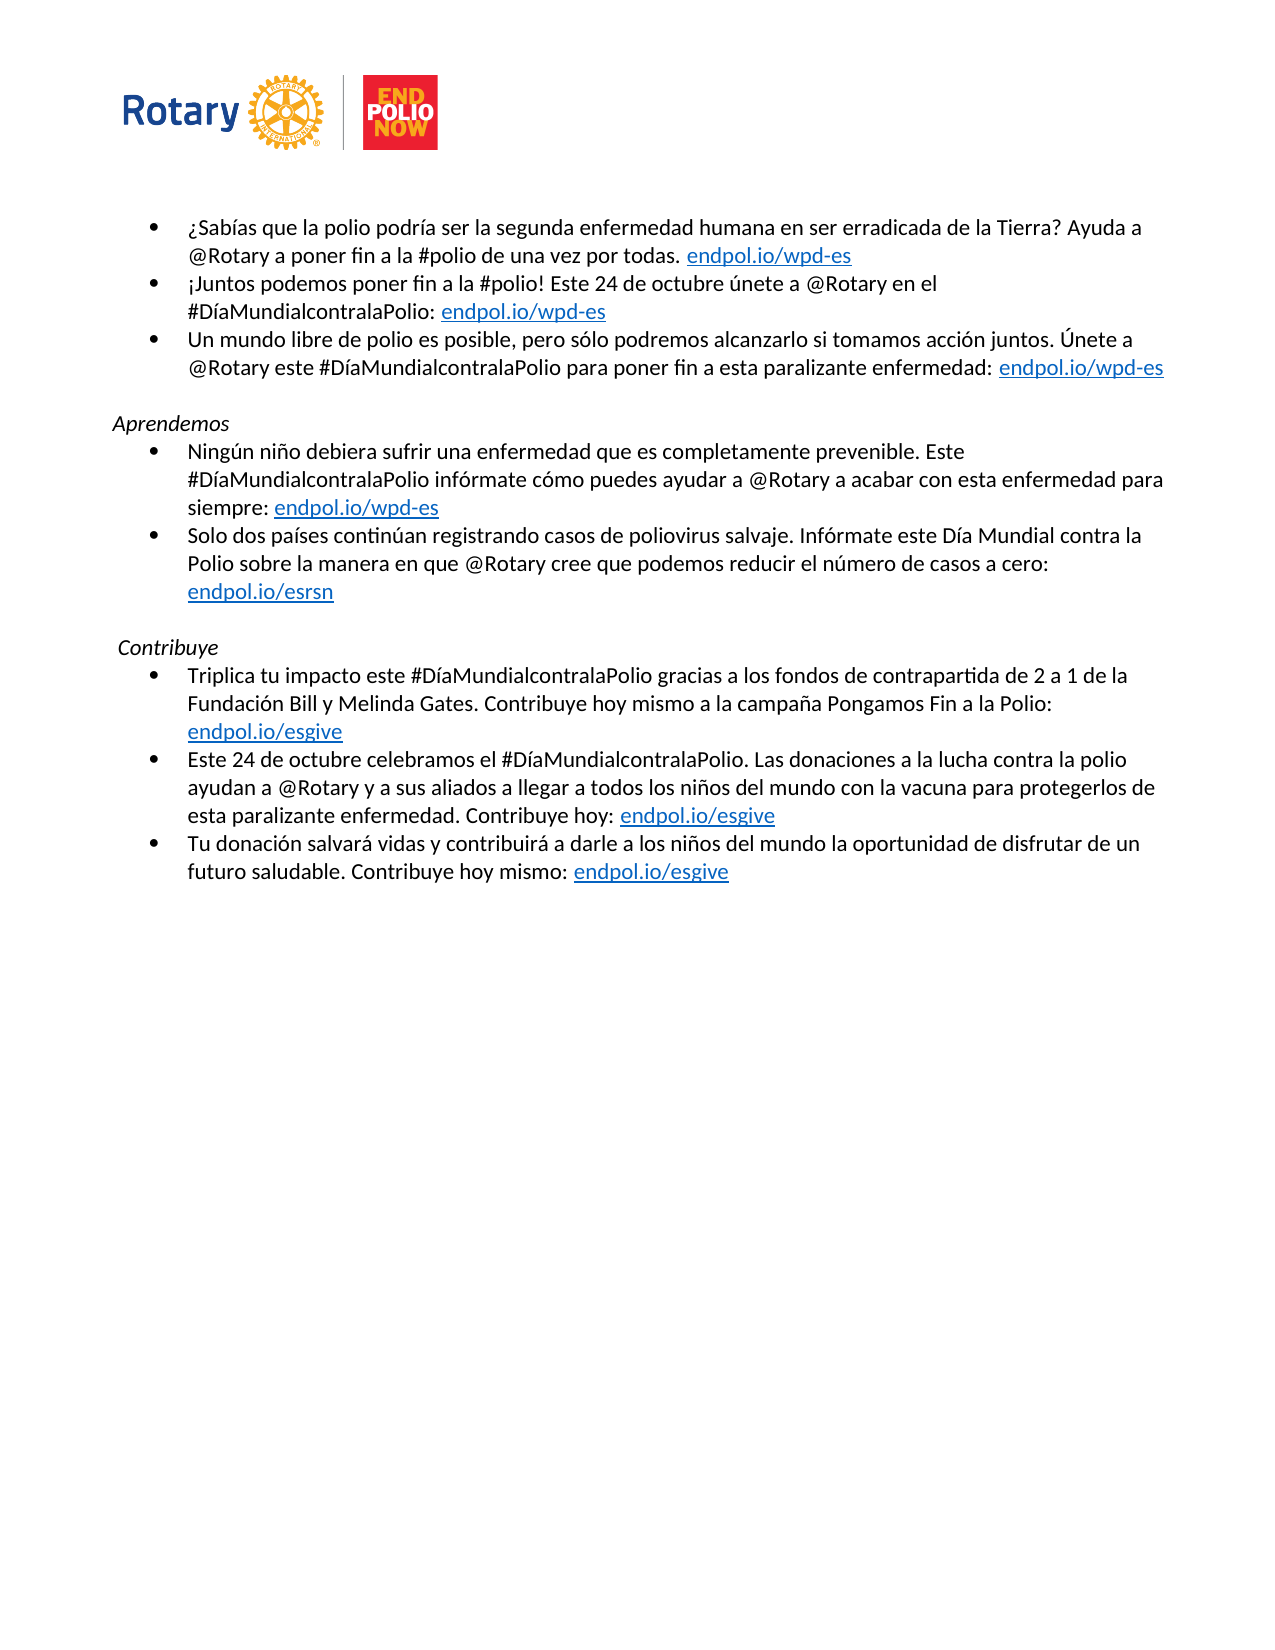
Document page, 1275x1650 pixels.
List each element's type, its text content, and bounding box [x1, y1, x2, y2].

text Contribuye [112, 633, 1172, 661]
list ¿Sabías que la polio podría ser la segunda enfermedad humana en ser erradicada de la Tierra? Ayuda a @Rotary a poner fin a la #polio de una vez por todas. endpol.io/wpd-es [150, 213, 1172, 269]
picture [123, 75, 438, 150]
list Triplica tu impacto este #DíaMundialcontralaPolio gracias a los fondos de contrapartida de 2 a 1 de la Fundación Bill y Melinda Gates. Contribuye hoy mismo a la campaña Pongamos Fin a la Polio: endpol.io/esgive [150, 661, 1172, 745]
list Ningún niño debiera sufrir una enfermedad que es completamente prevenible. Este #DíaMundialcontralaPolio infórmate cómo puedes ayudar a @Rotary a acabar con esta enfermedad para siempre: endpol.io/wpd-es [150, 437, 1172, 521]
list Solo dos países continúan registrando casos de poliovirus salvaje. Infórmate este Día Mundial contra la Polio sobre la manera en que @Rotary cree que podemos reducir el número de casos a cero: endpol.io/esrsn [150, 521, 1172, 605]
list Tu donación salvará vidas y contribuirá a darle a los niños del mundo la oportunidad de disfrutar de un futuro saludable. Contribuye hoy mismo: endpol.io/esgive [150, 829, 1172, 885]
list Un mundo libre de polio es posible, pero sólo podremos alcanzarlo si tomamos acción juntos. Únete a @Rotary este #DíaMundialcontralaPolio para poner fin a esta paralizante enfermedad: endpol.io/wpd-es [150, 325, 1172, 381]
list ¡Juntos podemos poner fin a la #polio! Este 24 de octubre únete a @Rotary en el #DíaMundialcontralaPolio: endpol.io/wpd-es [150, 269, 1172, 325]
text Aprendemos [112, 409, 1172, 437]
list Este 24 de octubre celebramos el #DíaMundialcontralaPolio. Las donaciones a la lucha contra la polio ayudan a @Rotary y a sus aliados a llegar a todos los niños del mundo con la vacuna para protegerlos de esta paralizante enfermedad. Contribuye hoy: endpol.io/esgive [150, 745, 1172, 829]
